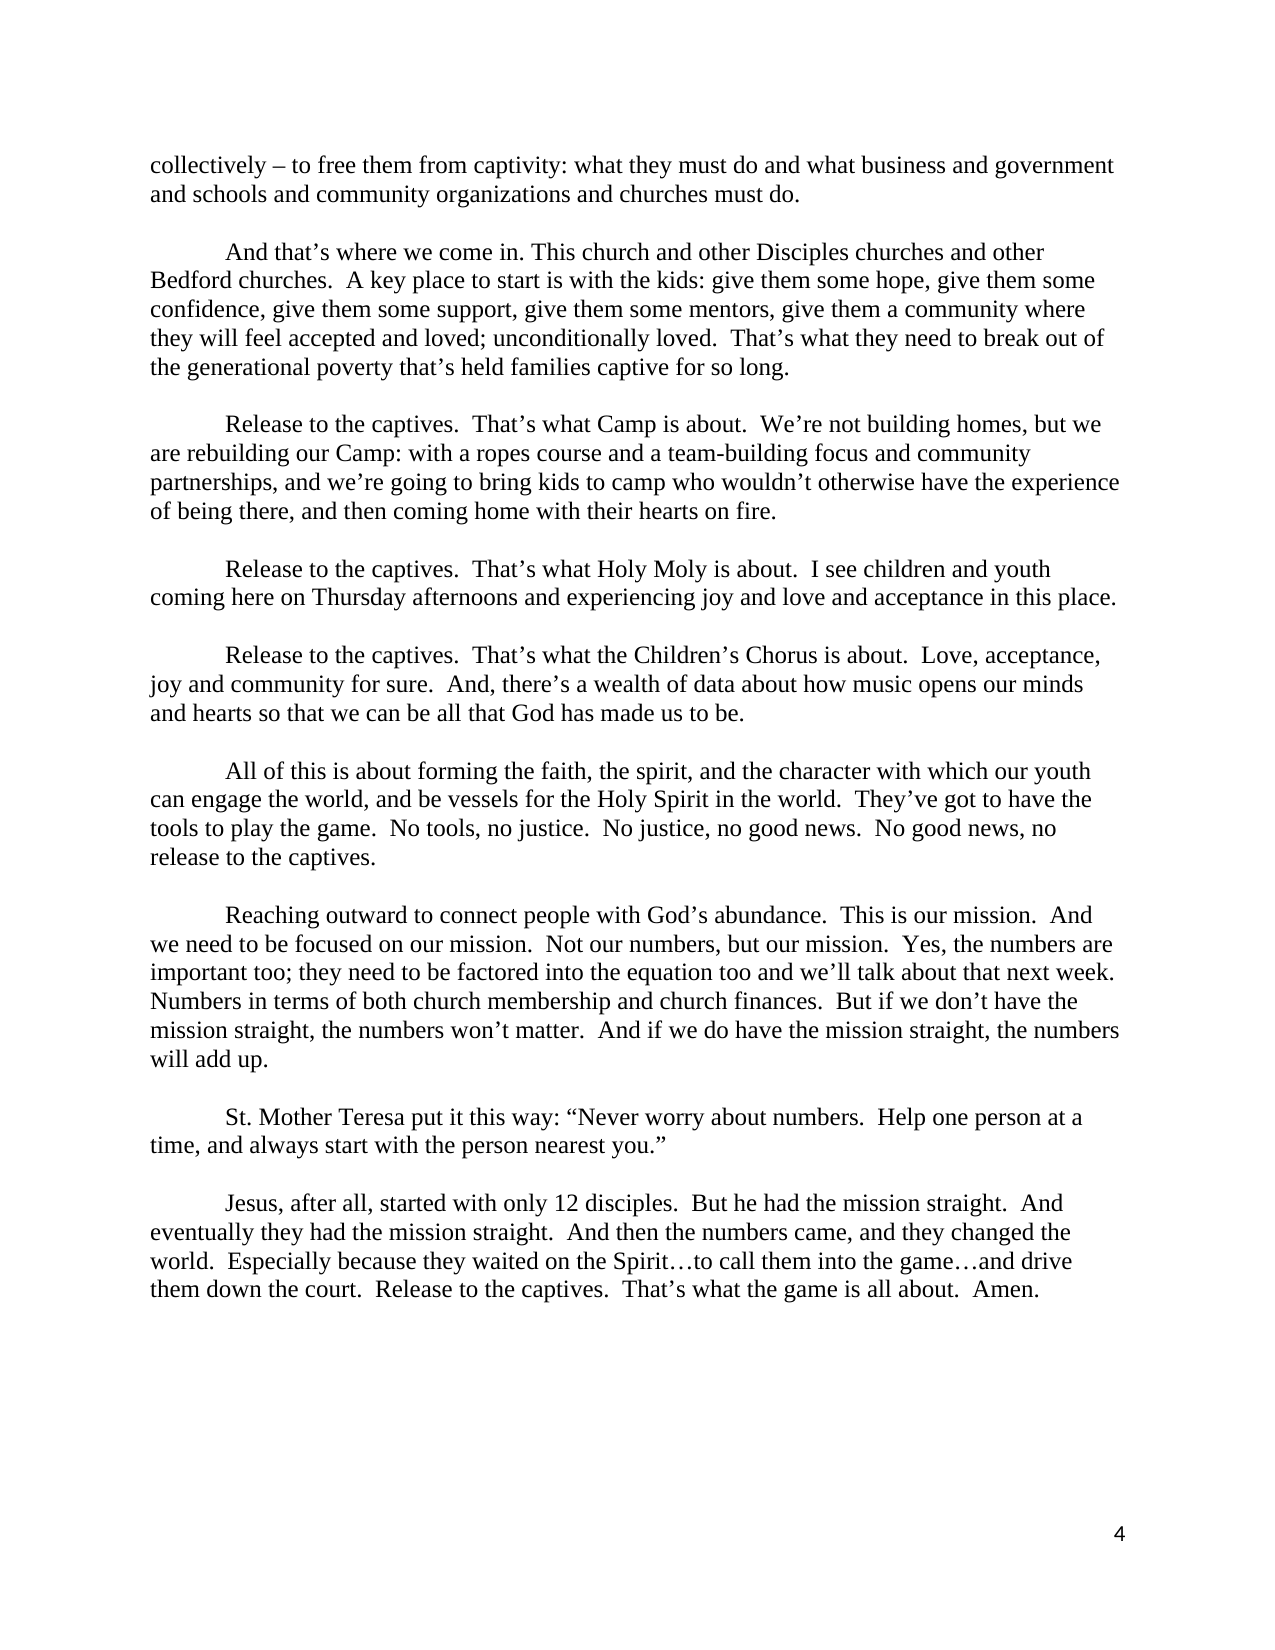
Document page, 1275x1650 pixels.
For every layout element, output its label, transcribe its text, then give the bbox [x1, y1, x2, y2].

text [150, 150, 1125, 207]
text Jesus, after all, started with only 12 disciples. But he had the mission straight. And eventually they had the mission straight. And then the numbers came, and they changed the world. Especially because they waited on the Spirit…to call them into the game…and drive them down the court. Release to the captives. That’s what the game is all about. Amen. [150, 1188, 1125, 1303]
text Reaching outward to connect people with God’s abundance. This is our mission. And we need to be focused on our mission. Not our numbers, but our mission. Yes, the numbers are important too; they need to be factored into the equation too and we’ll talk about that next week. Numbers in terms of both church membership and church finances. But if we don’t have the mission straight, the numbers won’t matter. And if we do have the mission straight, the numbers will add up. [150, 900, 1125, 1072]
text All of this is about forming the faith, the spirit, and the character with which our youth can engage the world, and be vessels for the Holy Spirit in the world. They’ve got to have the tools to play the game. No tools, no justice. No justice, no good news. No good news, no release to the captives. [150, 756, 1125, 871]
text Release to the captives. That’s what Camp is about. We’re not building homes, but we are rebuilding our Camp: with a ropes course and a team-building focus and community partnerships, and we’re going to bring kids to camp who wouldn’t otherwise have the experience of being there, and then coming home with their hearts on fire. [150, 409, 1125, 524]
text St. Mother Teresa put it this way: “Never worry about numbers. Help one person at a time, and always start with the person nearest you.” [150, 1102, 1125, 1159]
text And that’s where we come in. This church and other Disciples churches and other Bedford churches. A key place to start is with the kids: give them some hope, give them some confidence, give them some support, give them some mentors, give them a community where they will feel accepted and loved; unconditionally loved. That’s what they need to break out of the generational poverty that’s held families captive for so long. [150, 237, 1125, 380]
text Release to the captives. That’s what Holy Moly is about. I see children and youth coming here on Thursday afternoons and experiencing joy and love and acceptance in this place. [150, 554, 1125, 611]
text Release to the captives. That’s what the Children’s Chorus is about. Love, acceptance, joy and community for sure. And, there’s a wealth of data about how music opens our minds and hearts so that we can be all that God has made us to be. [150, 640, 1125, 727]
